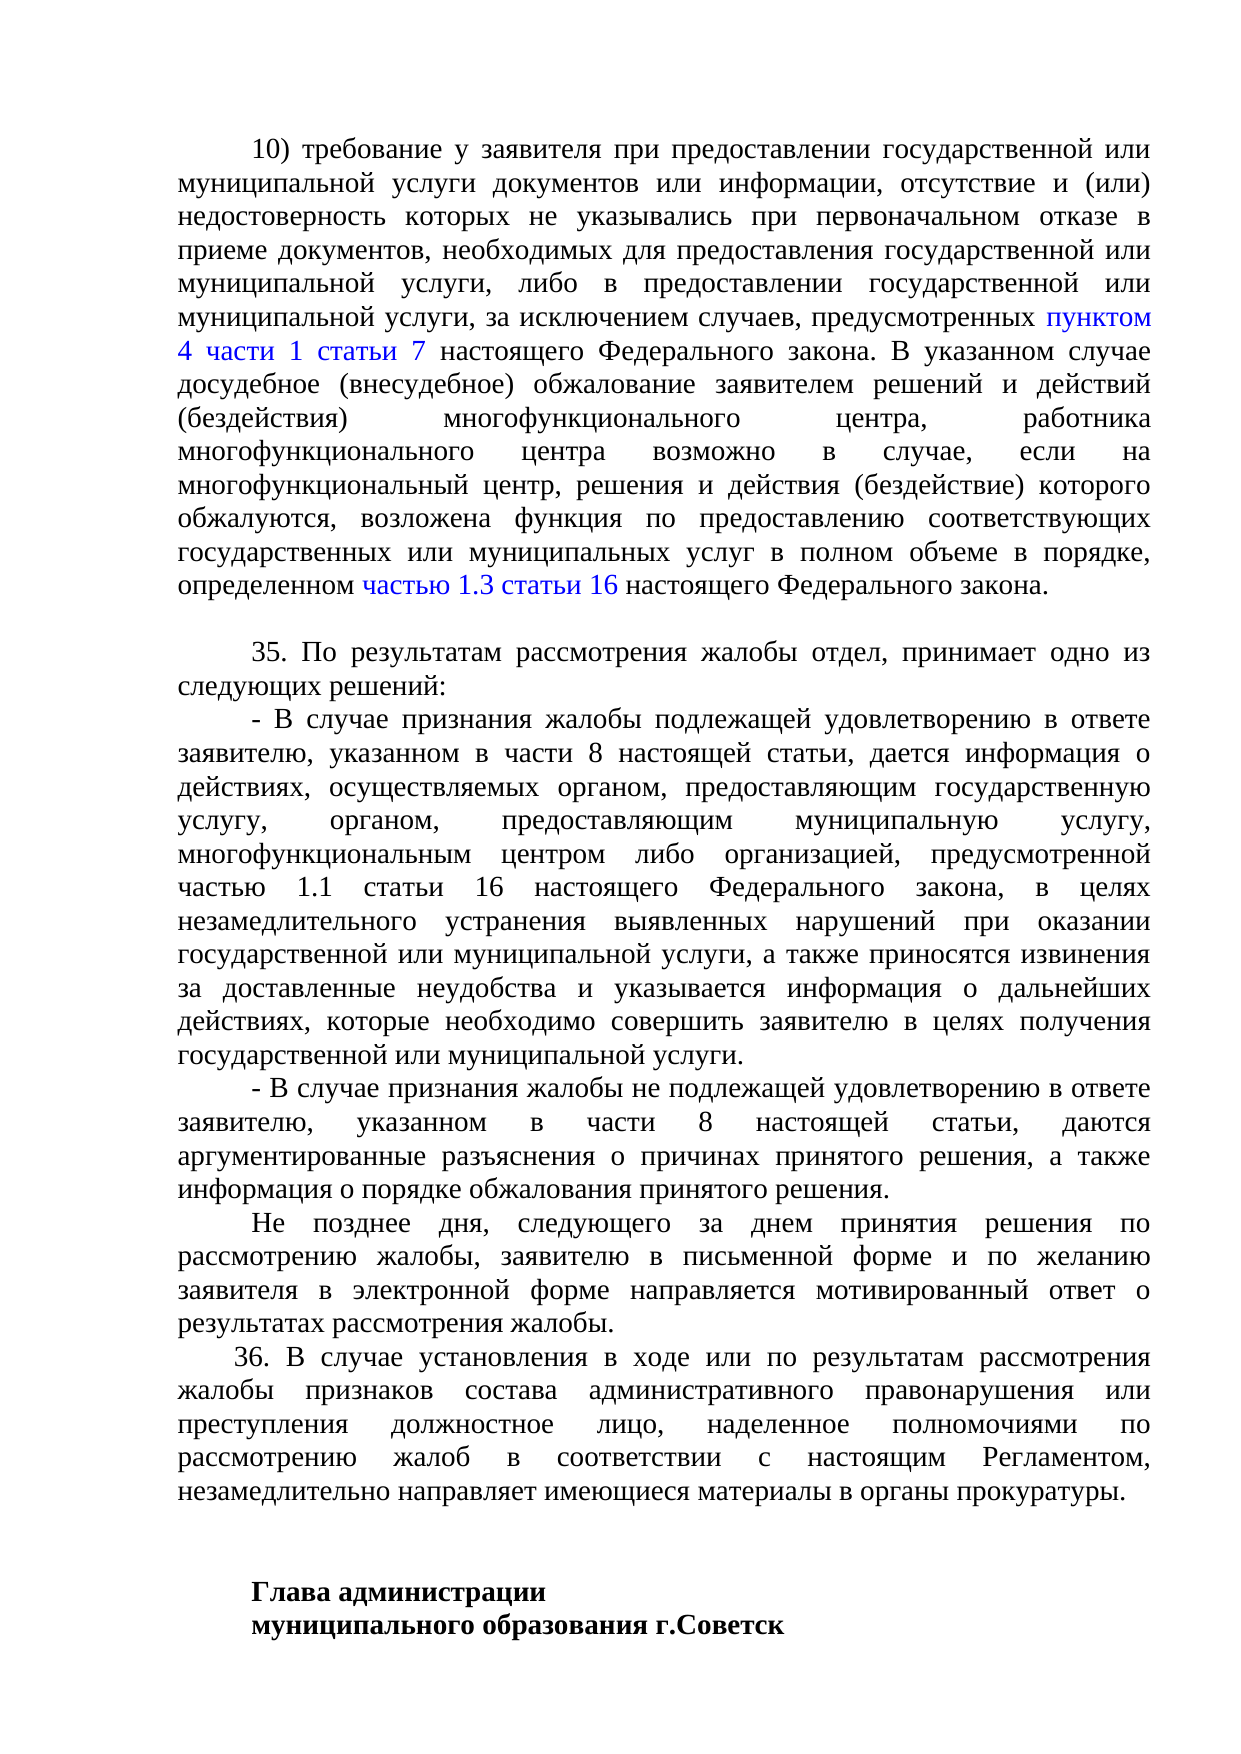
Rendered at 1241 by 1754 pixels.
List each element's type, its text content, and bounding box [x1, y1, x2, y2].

text - В случае признания жалобы не подлежащей удовлетворению в ответе заявителю, указанном в части 8 настоящей статьи, даются аргументированные разъяснения о причинах принятого решения, а также информация о порядке обжалования принятого решения. [177, 1071, 1152, 1205]
text 10) требование у заявителя при предоставлении государственной или муниципальной услуги документов или информации, отсутствие и (или) недостоверность которых не указывались при первоначальном отказе в приеме документов, необходимых для предоставления государственной или муниципальной услуги, либо в предоставлении государственной или муниципальной услуги, за исключением случаев, предусмотренных пунктом 4 части 1 статьи 7 настоящего Федерального закона. В указанном случае досудебное (внесудебное) обжалование заявителем решений и действий (бездействия) многофункционального центра, работника многофункционального центра возможно в случае, если на многофункциональный центр, решения и действия (бездействие) которого обжалуются, возложена функция по предоставлению соответствующих государственных или муниципальных услуг в полном объеме в порядке, определенном частью 1.3 статьи 16 настоящего Федерального закона. [177, 131, 1152, 601]
text Глава администрации [177, 1574, 1152, 1607]
text Не позднее дня, следующего за днем принятия решения по рассмотрению жалобы, заявителю в письменной форме и по желанию заявителя в электронной форме направляется мотивированный ответ о результатах рассмотрения жалобы. [177, 1205, 1152, 1339]
text 35. По результатам рассмотрения жалобы отдел, принимает одно из следующих решений: [177, 634, 1152, 702]
text - В случае признания жалобы подлежащей удовлетворению в ответе заявителю, указанном в части 8 настоящей статьи, дается информация о действиях, осуществляемых органом, предоставляющим государственную услугу, органом, предоставляющим муниципальную услугу, многофункциональным центром либо организацией, предусмотренной частью 1.1 статьи 16 настоящего Федерального закона, в целях незамедлительного устранения выявленных нарушений при оказании государственной или муниципальной услуги, а также приносятся извинения за доставленные неудобства и указывается информация о дальнейших действиях, которые необходимо совершить заявителю в целях получения государственной или муниципальной услуги. [177, 702, 1152, 1071]
text 36. В случае установления в ходе или по результатам рассмотрения жалобы признаков состава административного правонарушения или преступления должностное лицо, наделенное полномочиями по рассмотрению жалоб в соответствии с настоящим Регламентом, незамедлительно направляет имеющиеся материалы в органы прокуратуры. [177, 1339, 1152, 1507]
text муниципального образования г.Советск [177, 1607, 1152, 1641]
